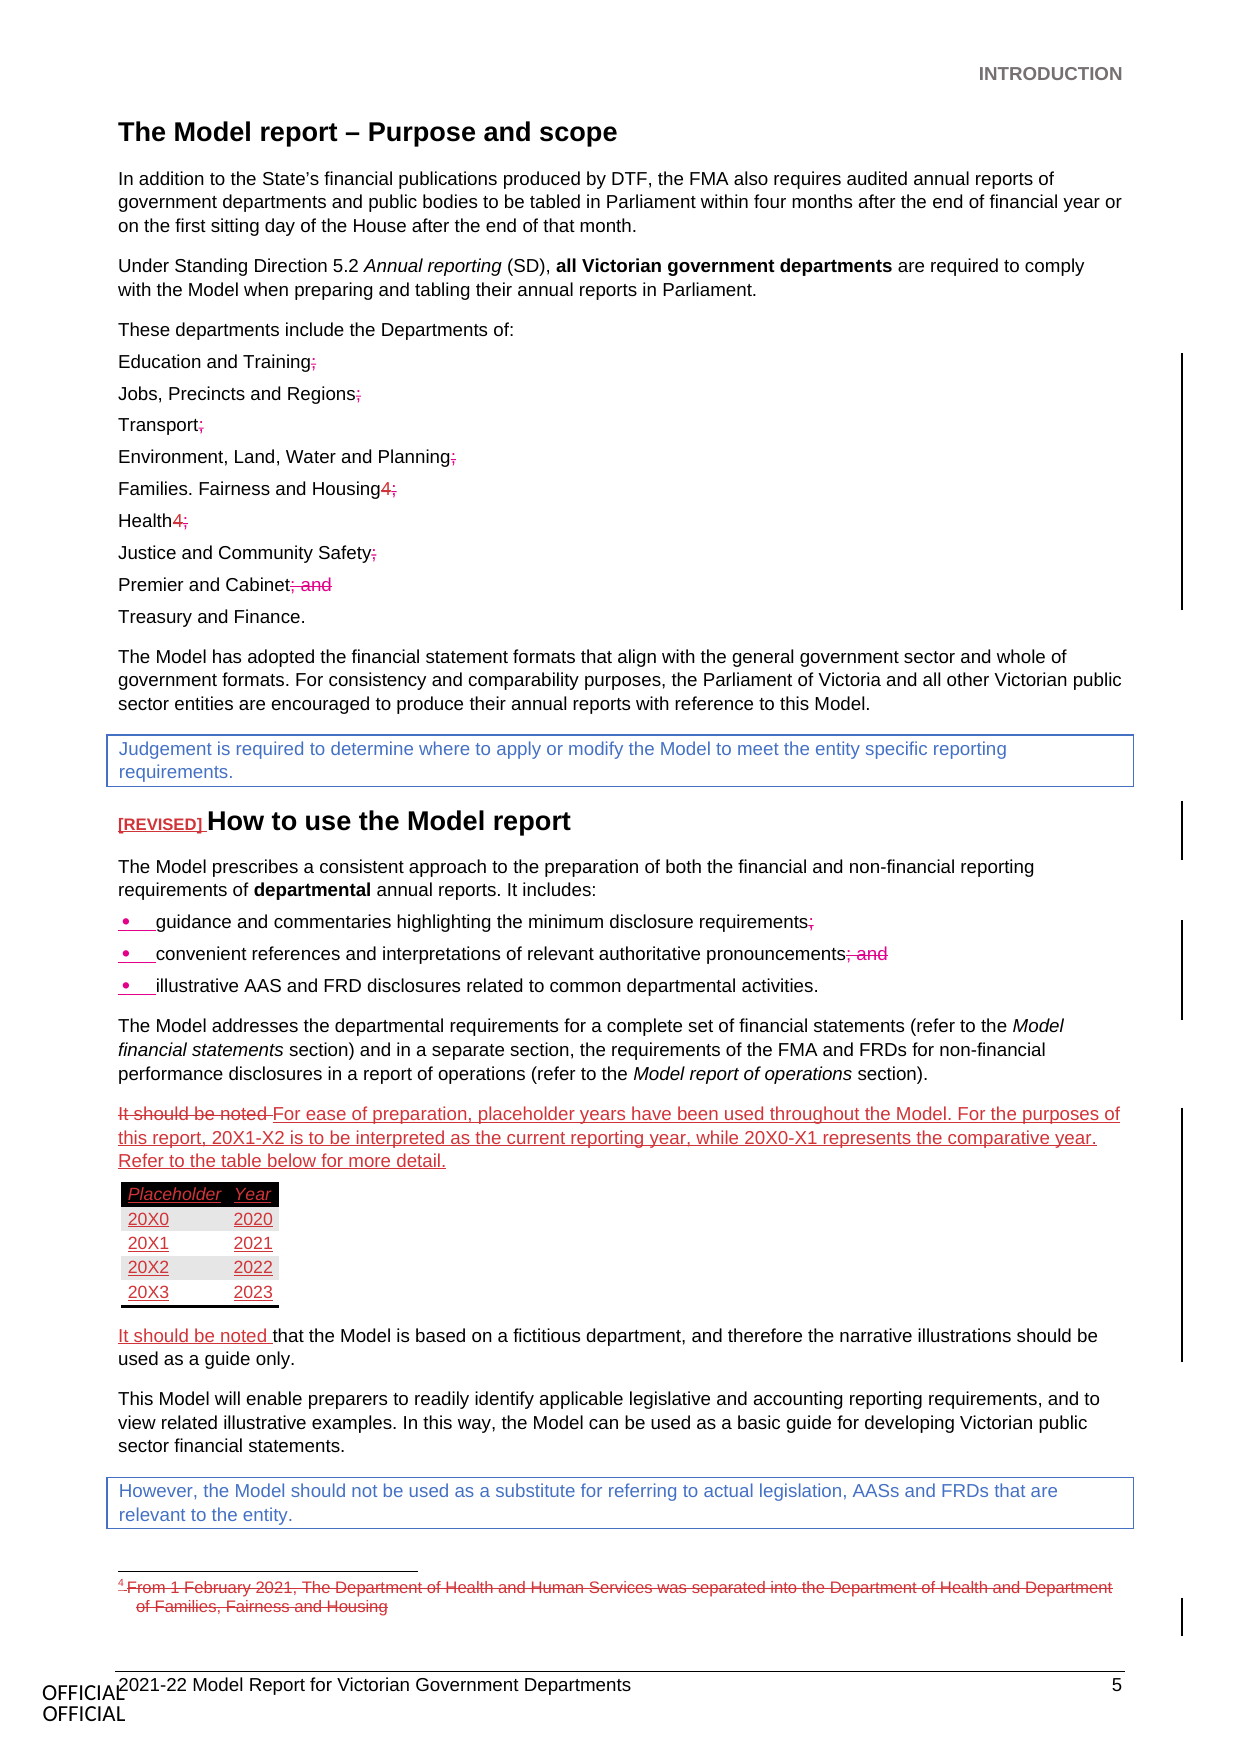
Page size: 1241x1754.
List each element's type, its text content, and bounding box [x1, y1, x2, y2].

text Education and Training; Jobs, Precincts and Regions; Transport; [118, 351, 361, 436]
table_cell 20X1 [121, 1231, 227, 1256]
text  convenient references and interpretations of relevant authoritative pronouncements; and [118, 943, 1159, 965]
text  illustrative AAS and FRD disclosures related to common departmental activities. [118, 975, 1159, 997]
text The Model report – Purpose and scope [118, 116, 1159, 147]
text Under Standing Direction 5.2 Annual reporting (SD), all Victorian government departments are required to comply with the Model when preparing and tabling their annual reports in Parliament. [118, 255, 1086, 300]
table_header Year [227, 1182, 279, 1207]
text It should be noted that the Model is based on a fictitious department, and therefore the narrative illustrations should be used as a guide only. [118, 1324, 1099, 1369]
table_cell 2021 [227, 1231, 279, 1256]
table_header Placeholder [121, 1182, 227, 1207]
text Environment, Land, Water and Planning; Families. Fairness and Housing4; Health4; [118, 446, 457, 531]
table_cell 20X0 [121, 1207, 227, 1231]
subtitle INTRODUCTION [31, 63, 1122, 84]
text Justice and Community Safety; Premier and Cabinet; and Treasury and Finance. [118, 542, 378, 627]
text [REVISED] How to use the Model report [118, 805, 1159, 836]
table_cell 2023 [227, 1280, 279, 1305]
text  guidance and commentaries highlighting the minimum disclosure requirements; [118, 911, 1159, 933]
text 4 From 1 February 2021, The Department of Health and Human Services was separated into the Department of Health and Department of Families, Fairness and Housing [118, 1571, 1114, 1616]
text The Model has adopted the financial statement formats that align with the general government sector and whole of government formats. For consistency and comparability purposes, the Parliament of Victoria and all other Victorian public sector entities are encouraged to produce their annual reports with reference to this Model. [118, 645, 1159, 714]
table_cell 2022 [227, 1256, 279, 1280]
text The Model addresses the departmental requirements for a complete set of financial statements (refer to the Model financial statements section) and in a separate section, the requirements of the FMA and FRDs for non-financial performance disclosures in a report of operations (refer to the Model report of operations section). [118, 1015, 1065, 1084]
text Refer to the table below for more detail. [118, 1150, 1159, 1172]
text These departments include the Departments of: [118, 319, 1159, 341]
text It should be noted For ease of preparation, placeholder years have been used throughout the Model. For the purposes of this report, 20X1-X2 is to be interpreted as the current reporting year, while 20X0-X1 represents the comparative year. [118, 1103, 1121, 1148]
table_cell 2020 [227, 1207, 279, 1231]
table_cell 20X2 [121, 1256, 227, 1280]
text The Model prescribes a consistent approach to the preparation of both the financial and non-financial reporting requirements of departmental annual reports. It includes: [118, 856, 1036, 901]
text In addition to the State’s financial publications produced by DTF, the FMA also requires audited annual reports of government departments and public bodies to be tabled in Parliament within four months after the end of financial year or on the first sitting day of the House after the end of that month. [118, 167, 1135, 236]
text This Model will enable preparers to readily identify applicable legislative and accounting reporting requirements, and to view related illustrative examples. In this way, the Model can be used as a basic guide for developing Victorian public sector financial statements. [118, 1388, 1135, 1457]
table_cell 20X3 [121, 1280, 227, 1305]
